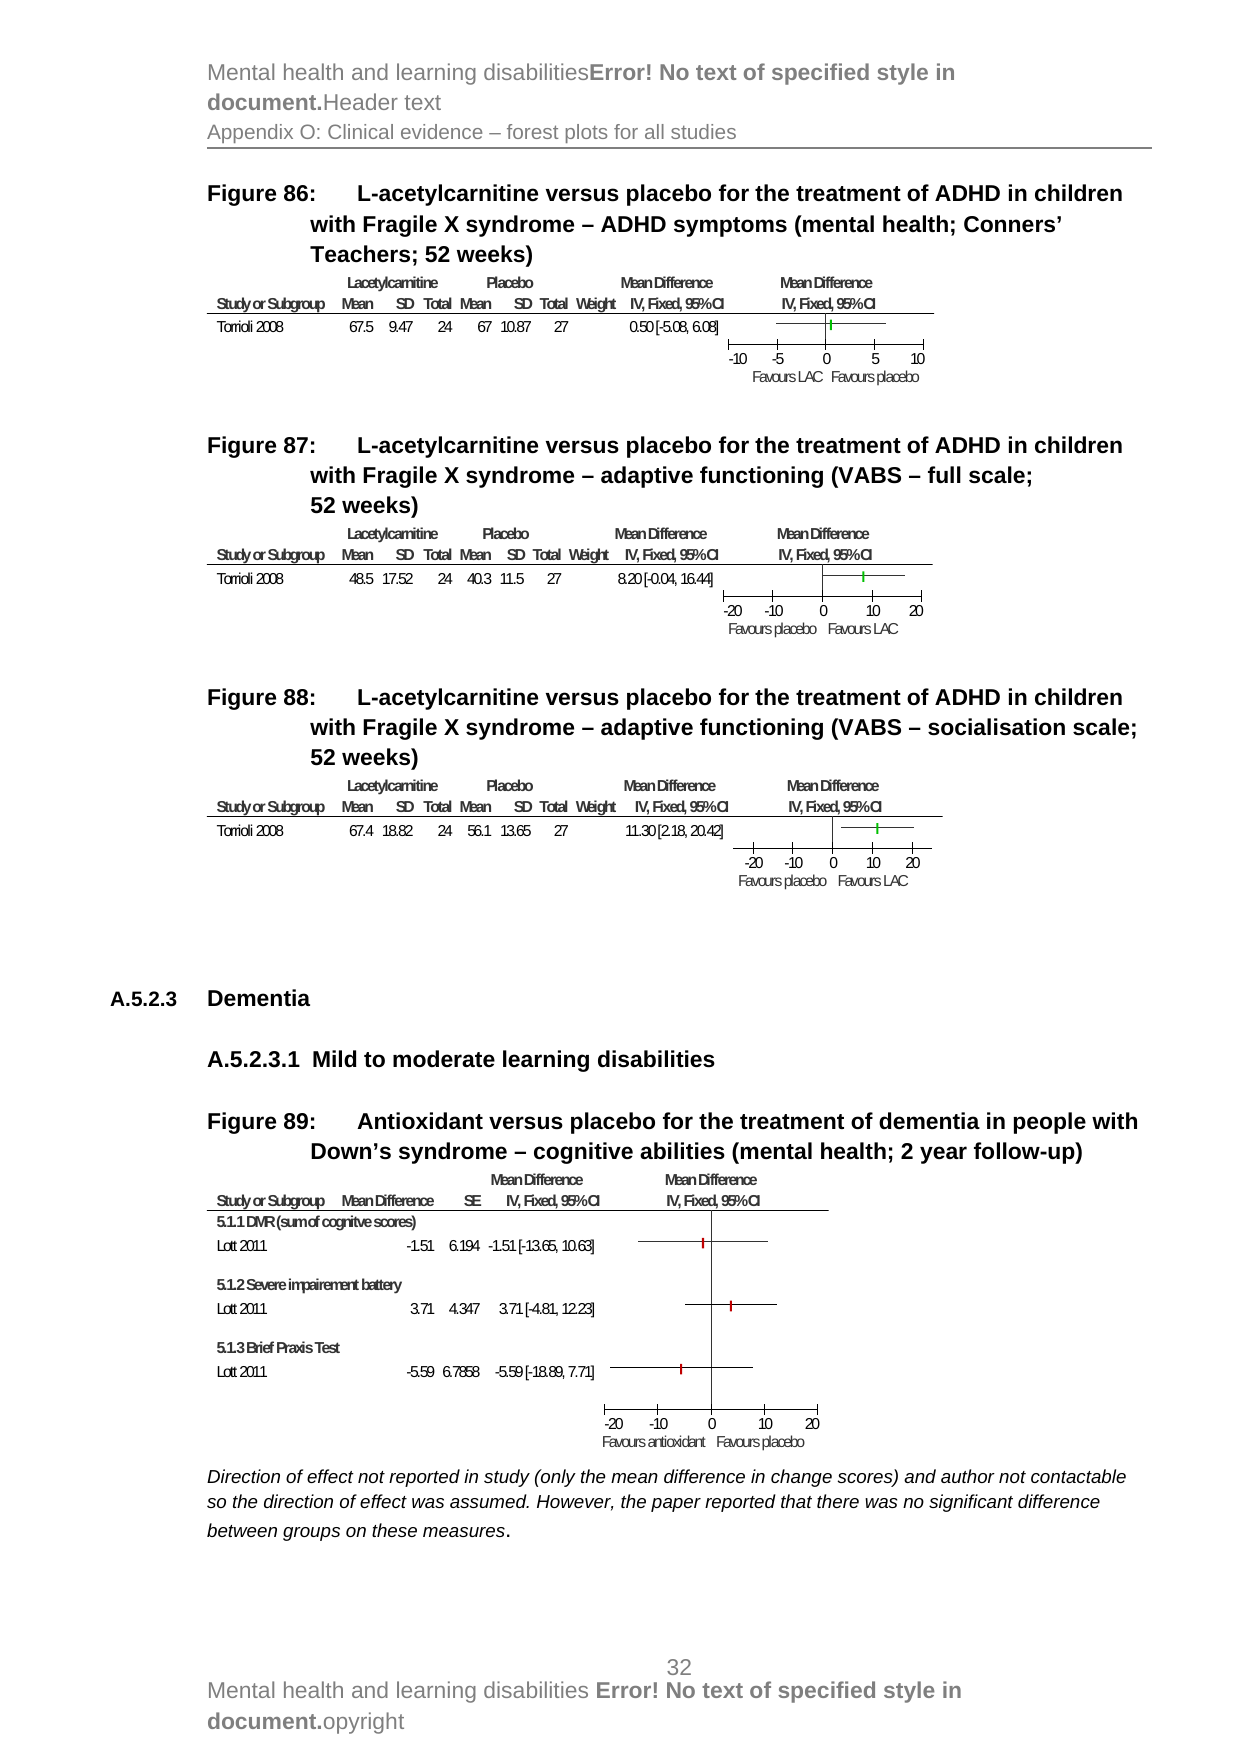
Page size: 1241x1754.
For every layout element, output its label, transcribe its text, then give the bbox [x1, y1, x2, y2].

table_cell [207, 271, 1152, 401]
table_cell Direction of effect not reported in study (only the mean difference in change scores) and author not contactable so the direction of effect was assumed. However, the paper reported that there was no significant difference between groups on these measures. [207, 1168, 1152, 1546]
table_header Figure 89: Antioxidant versus placebo for the treatment of dementia in people with Down’s syndrome – cognitive abilities (mental health; 2 year follow-up) [207, 1077, 1152, 1168]
list Mild to moderate learning disabilities [207, 1046, 1152, 1073]
table_cell Figure 86: L-acetylcarnitine versus placebo for the treatment of ADHD in children with Fragile X syndrome – ADHD symptoms (mental health; Conners’ Teachers; 52 weeks) [207, 149, 1152, 271]
table_cell Figure 87: L-acetylcarnitine versus placebo for the treatment of ADHD in children with Fragile X syndrome – adaptive functioning (VABS – full scale; 52 weeks) [207, 401, 1152, 523]
table_cell [207, 774, 1152, 905]
text Dementia [177, 985, 1152, 1011]
table_cell Figure 88: L-acetylcarnitine versus placebo for the treatment of ADHD in children with Fragile X syndrome – adaptive functioning (VABS – socialisation scale; 52 weeks) [207, 653, 1152, 774]
table_cell [207, 523, 1152, 652]
